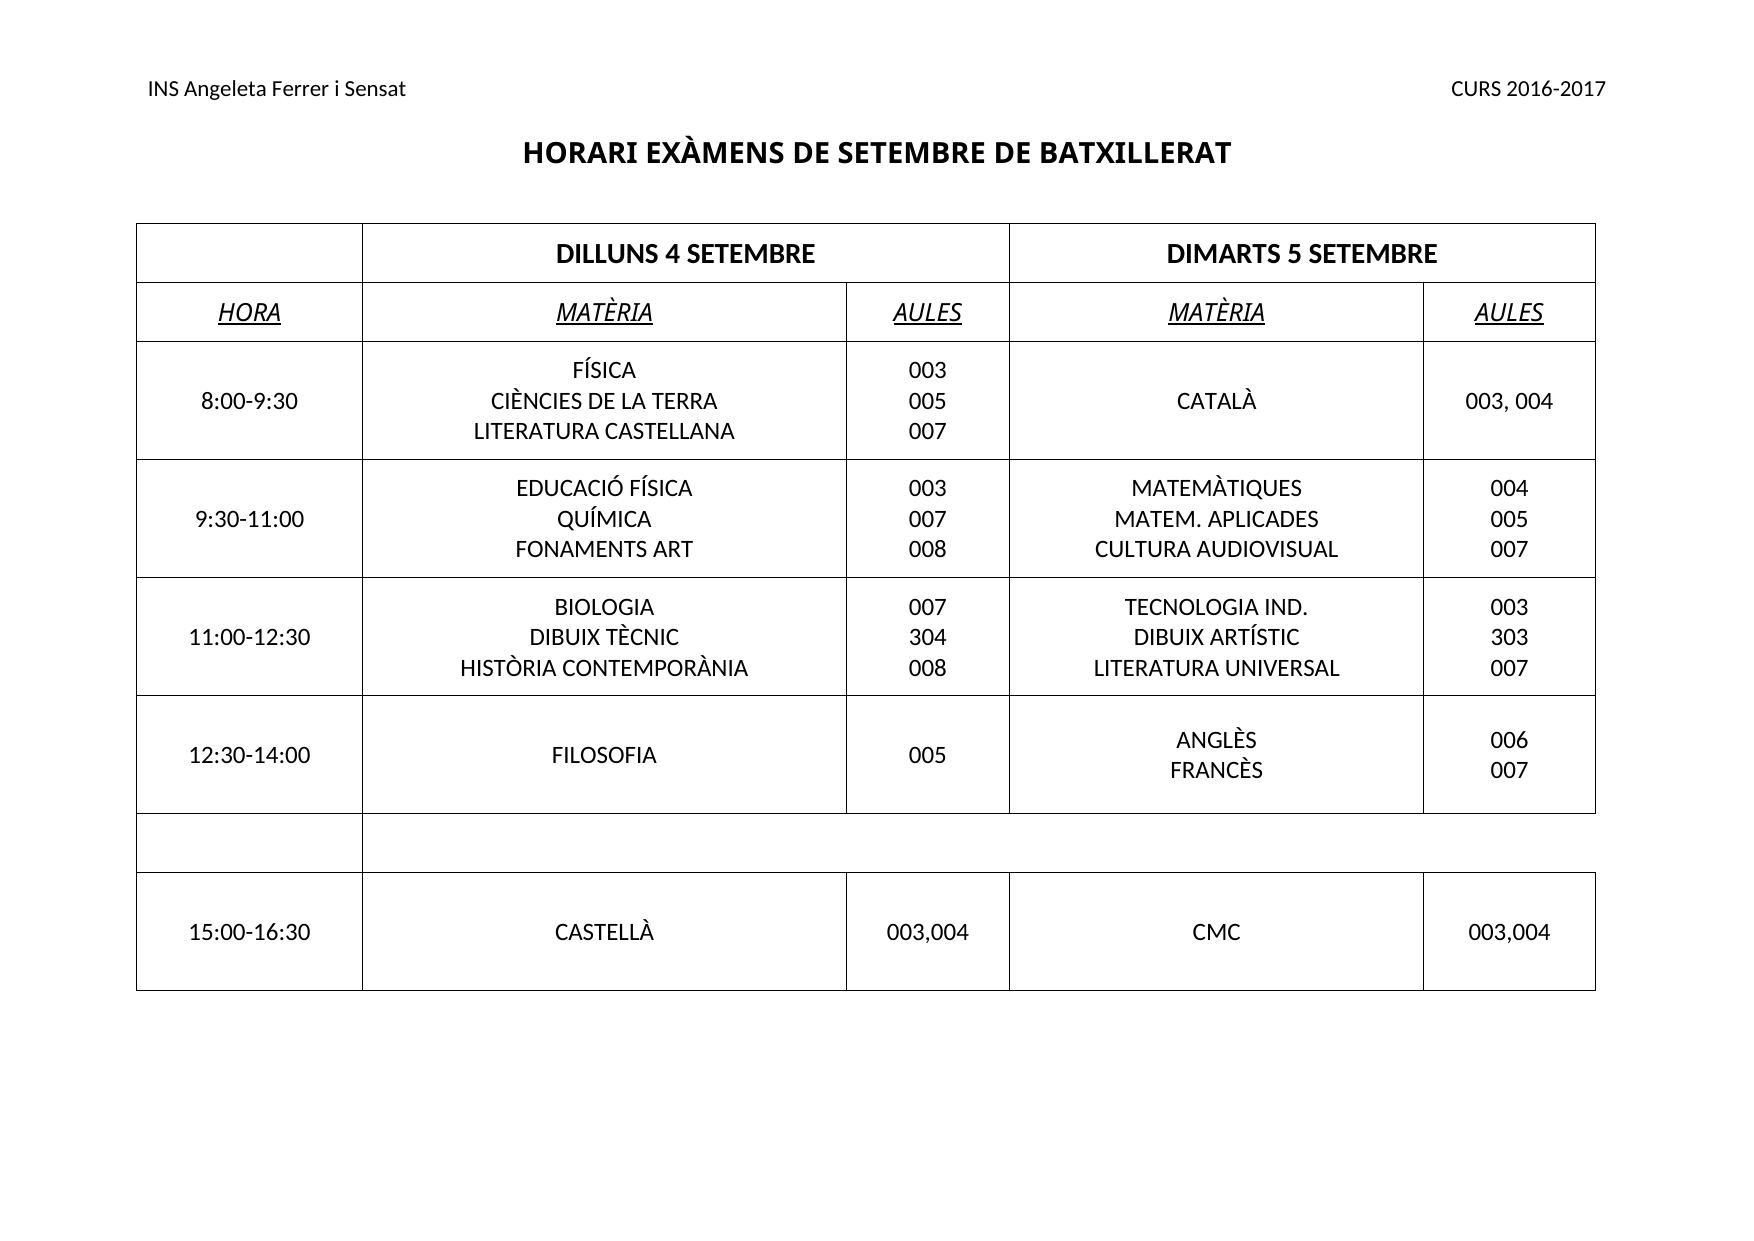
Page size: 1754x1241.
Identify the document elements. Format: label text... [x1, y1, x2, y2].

table_cell FÍSICA CIÈNCIES DE LA TERRA LITERATURA CASTELLANA [363, 342, 846, 459]
table_cell AULES [847, 283, 1009, 341]
table_cell FILOSOFIA [363, 696, 846, 813]
table_cell 006 007 [1424, 696, 1595, 813]
table_cell TECNOLOGIA IND. DIBUIX ARTÍSTIC LITERATURA UNIVERSAL [1010, 578, 1423, 695]
table_cell HORA [137, 283, 362, 341]
table_cell 8:00-9:30 [137, 342, 362, 459]
table_cell 003,004 [1424, 873, 1595, 990]
table_cell MATEMÀTIQUES MATEM. APLICADES CULTURA AUDIOVISUAL [1010, 460, 1423, 577]
table_cell 9:30-11:00 [137, 460, 362, 577]
text HORARI EXÀMENS DE SETEMBRE DE BATXILLERAT [148, 132, 1606, 172]
table_cell 003 005 007 [847, 342, 1009, 459]
table_cell 12:30-14:00 [137, 696, 362, 813]
table_cell CASTELLÀ [363, 873, 846, 990]
table_cell EDUCACIÓ FÍSICA QUÍMICA FONAMENTS ART [363, 460, 846, 577]
table_header DILLUNS 4 SETEMBRE [363, 224, 1009, 282]
table_cell CMC [1010, 873, 1423, 990]
table_cell [137, 814, 362, 872]
table_cell CATALÀ [1010, 342, 1423, 459]
table_cell 007 304 008 [847, 578, 1009, 695]
table_cell AULES [1424, 283, 1595, 341]
table_cell 11:00-12:30 [137, 578, 362, 695]
table_header DIMARTS 5 SETEMBRE [1010, 224, 1595, 282]
table_cell 15:00-16:30 [137, 873, 362, 990]
table_cell MATÈRIA [1010, 283, 1423, 341]
table_cell 003, 004 [1424, 342, 1595, 459]
table_cell 004 005 007 [1424, 460, 1595, 577]
table_cell MATÈRIA [363, 283, 846, 341]
table_cell 003 303 007 [1424, 578, 1595, 695]
table_cell 003 007 008 [847, 460, 1009, 577]
table_cell 003,004 [847, 873, 1009, 990]
table_cell ANGLÈS FRANCÈS [1010, 696, 1423, 813]
table_cell 005 [847, 696, 1009, 813]
table_cell BIOLOGIA DIBUIX TÈCNIC HISTÒRIA CONTEMPORÀNIA [363, 578, 846, 695]
table_header [137, 224, 362, 282]
